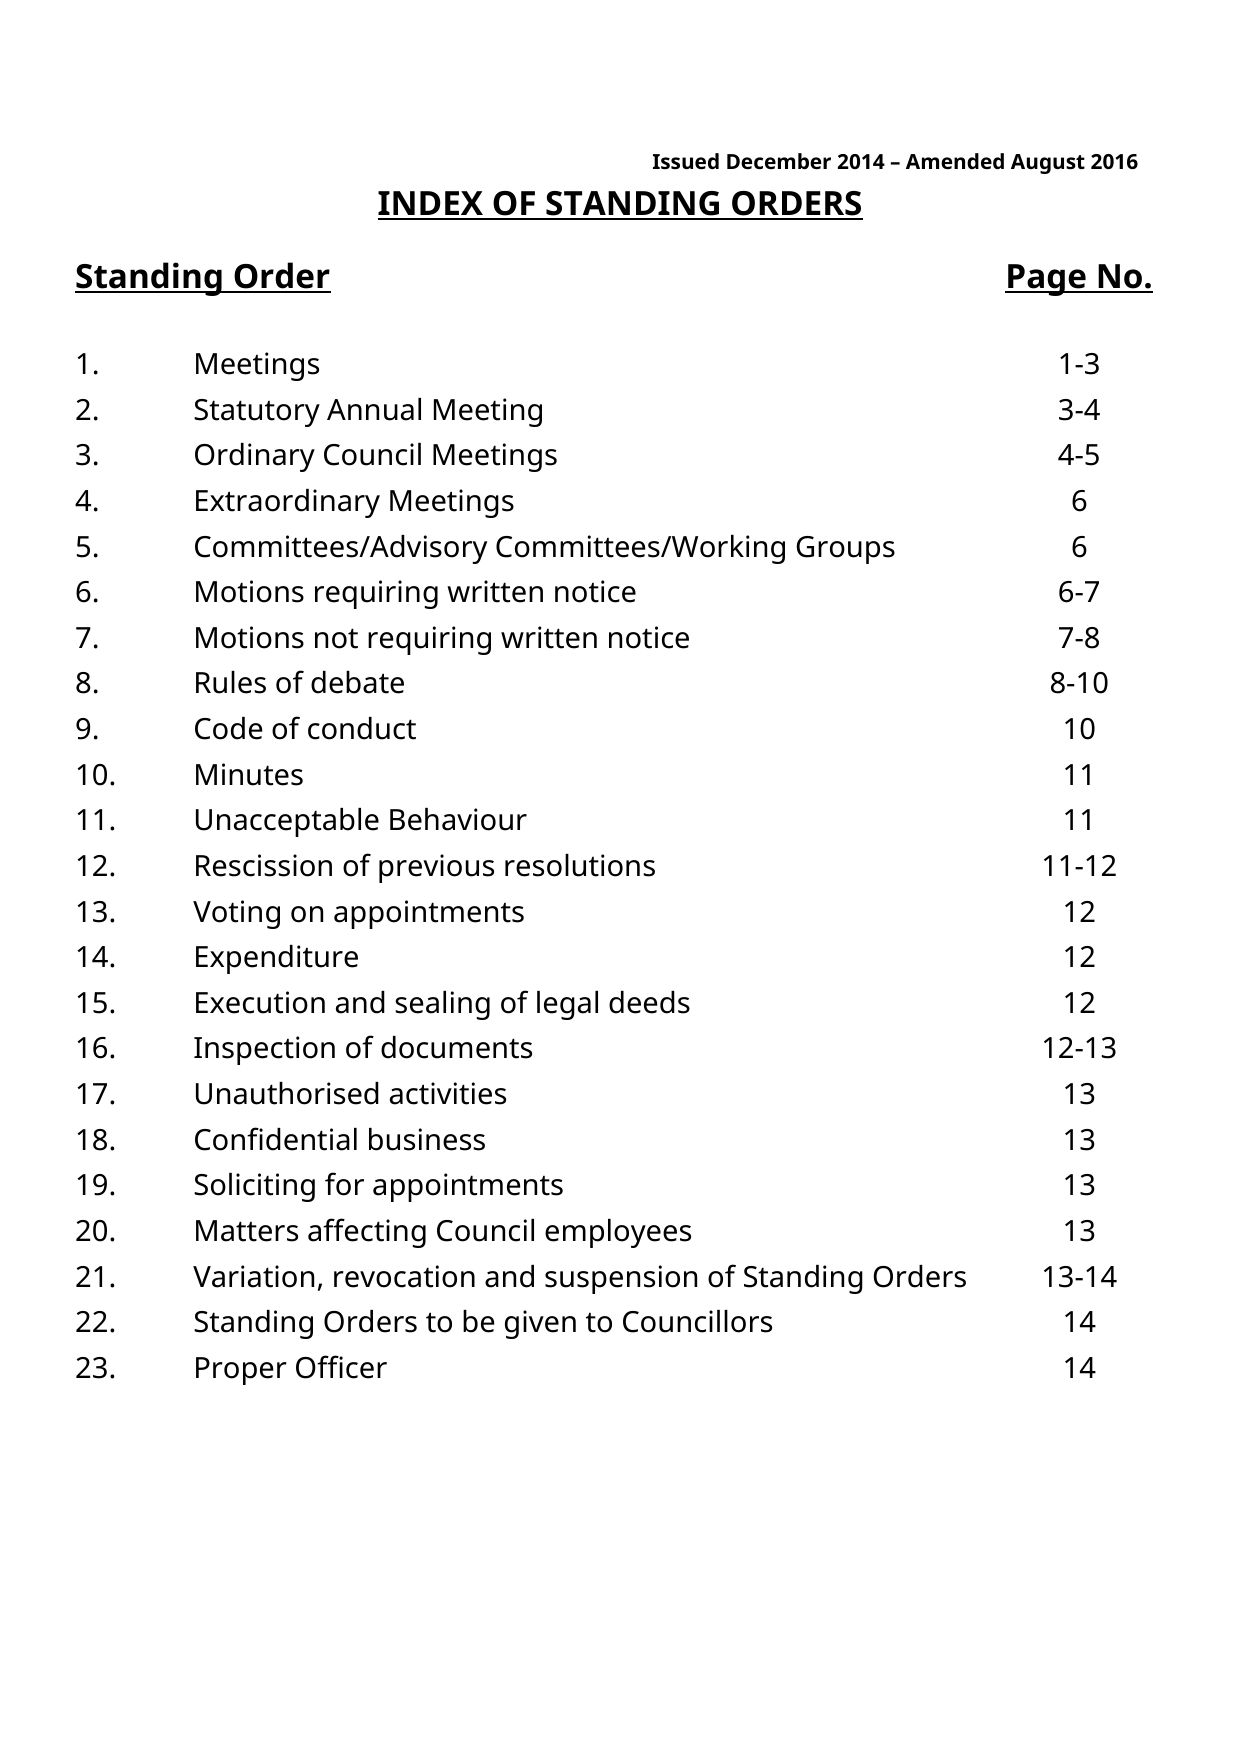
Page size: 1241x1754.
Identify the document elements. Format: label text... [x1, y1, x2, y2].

list Rescission of previous resolutions 11-12 [75, 845, 1165, 885]
list Matters affecting Council employees 13 [75, 1210, 1165, 1250]
list Motions not requiring written notice 7-8 [75, 617, 1165, 657]
list Standing Orders to be given to Councillors 14 [75, 1301, 1165, 1341]
text Index of standing orders [75, 179, 1165, 225]
list Minutes 11 [75, 754, 1165, 794]
list Meetings 1-3 [75, 343, 1165, 383]
list Confidential business 13 [75, 1119, 1165, 1159]
list Unauthorised activities 13 [75, 1073, 1165, 1113]
list Soliciting for appointments 13 [75, 1164, 1165, 1204]
text Standing Order Page No. [75, 252, 1165, 298]
list Extraordinary Meetings 6 [75, 480, 1165, 520]
list Ordinary Council Meetings 4-5 [75, 434, 1165, 474]
list Code of conduct 10 [75, 708, 1165, 748]
list Inspection of documents 12-13 [75, 1028, 1165, 1067]
list Expenditure 12 [75, 936, 1165, 976]
text Issued December 2014 – Amended August 2016 [75, 147, 1165, 175]
list Unacceptable Behaviour 11 [75, 799, 1165, 839]
list Proper Officer 14 [75, 1347, 1165, 1387]
list Voting on appointments 12 [75, 891, 1165, 931]
list Statutory Annual Meeting 3-4 [75, 389, 1165, 429]
list Rules of debate 8-10 [75, 663, 1165, 702]
list Execution and sealing of legal deeds 12 [75, 982, 1165, 1022]
list Motions requiring written notice 6-7 [75, 571, 1165, 611]
list Variation, revocation and suspension of Standing Orders 13-14 [75, 1256, 1165, 1296]
list Committees/Advisory Committees/Working Groups 6 [75, 526, 1165, 566]
